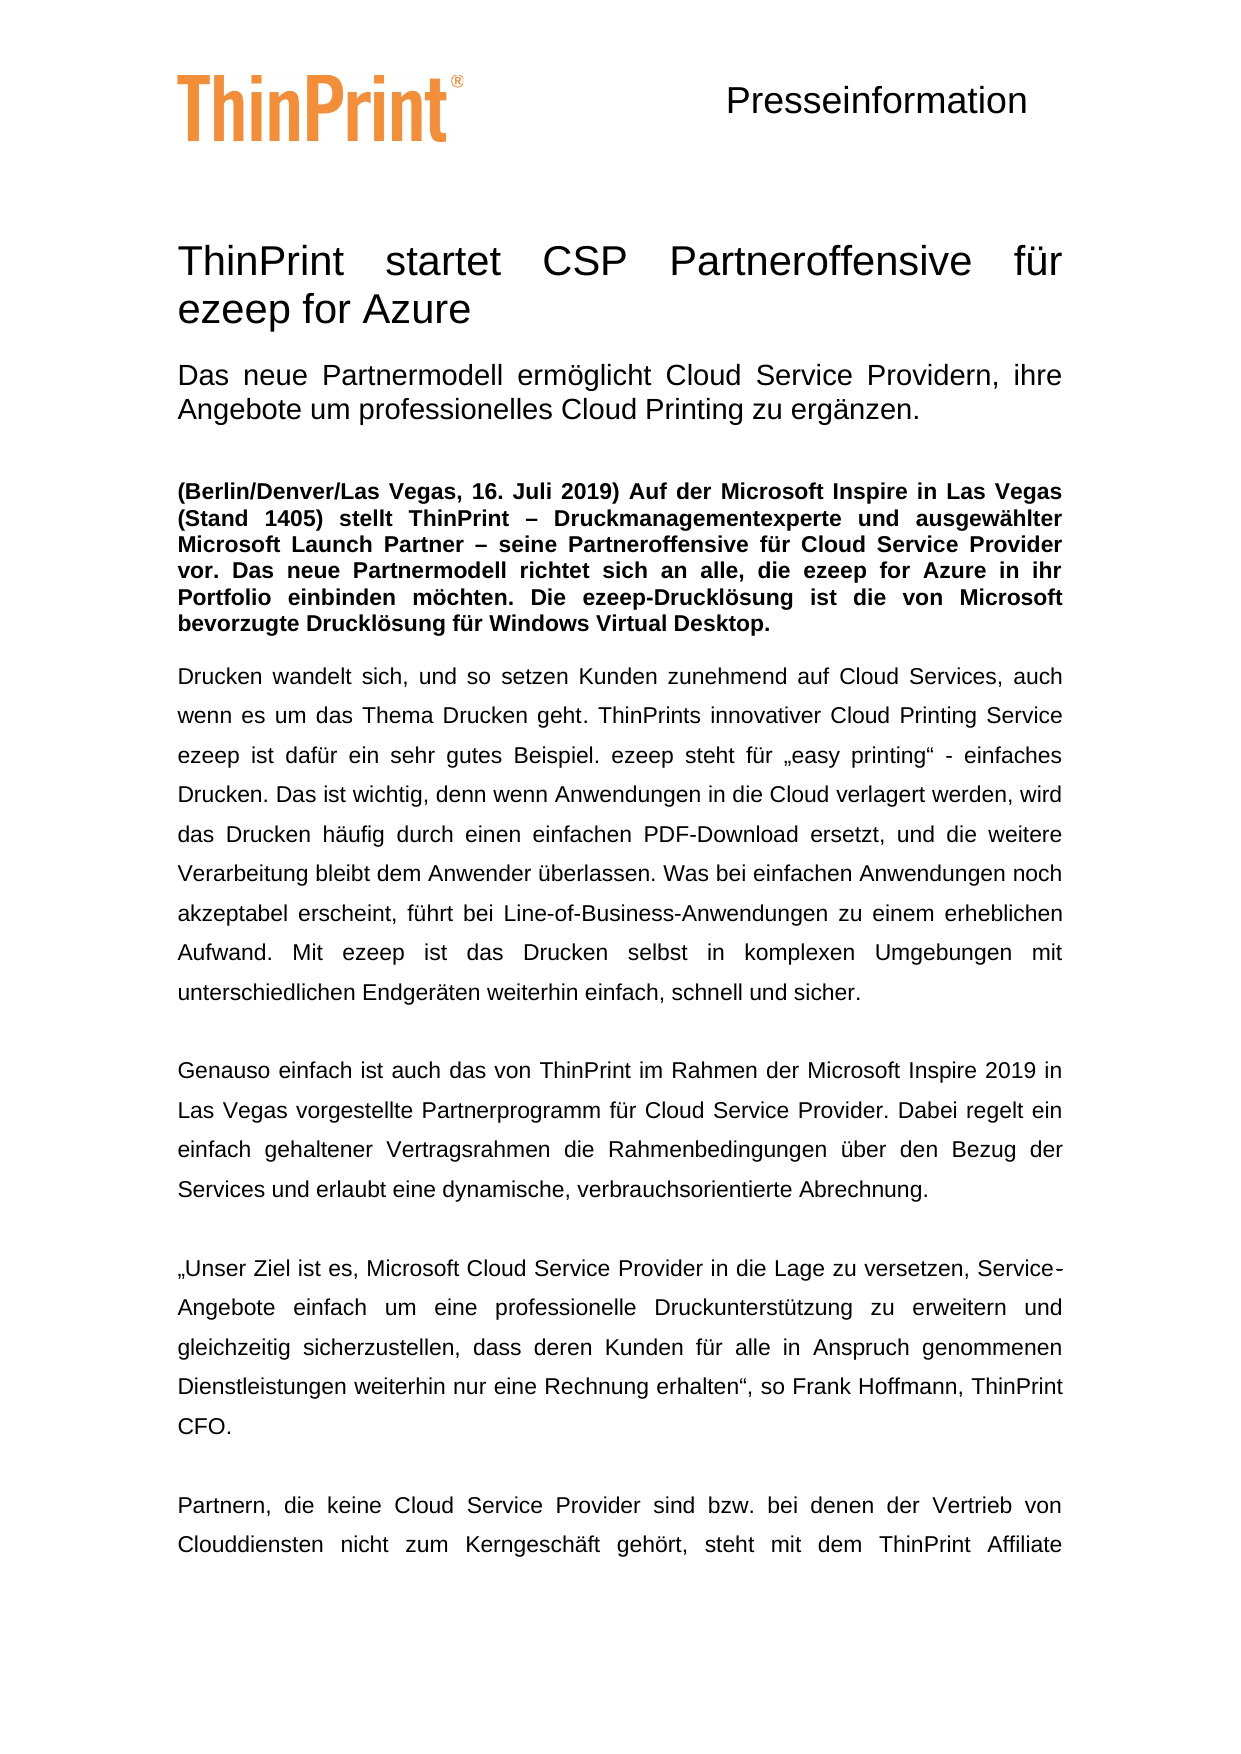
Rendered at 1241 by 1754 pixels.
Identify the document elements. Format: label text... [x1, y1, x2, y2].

text Genauso einfach ist auch das von ThinPrint im Rahmen der Microsoft Inspire 2019 in Las Vegas vorgestellte Partnerprogramm für Cloud Service Provider. Dabei regelt ein einfach gehaltener Vertragsrahmen die Rahmenbedingungen über den Bezug der Services und erlaubt eine dynamische, verbrauchsorientierte Abrechnung. [177, 1057, 1063, 1202]
text „Unser Ziel ist es, Microsoft Cloud Service Provider in die Lage zu versetzen, Service-Angebote einfach um eine professionelle Druckunterstützung zu erweitern und gleichzeitig sicherzustellen, dass deren Kunden für alle in Anspruch genommenen Dienstleistungen weiterhin nur eine Rechnung erhalten“, so Frank Hoffmann, ThinPrint CFO. [177, 1255, 1063, 1439]
text ThinPrint startet CSP Partneroffensive für ezeep for Azure [177, 236, 1063, 332]
picture [177, 75, 464, 142]
text Drucken wandelt sich, und so setzen Kunden zunehmend auf Cloud Services, auch wenn es um das Thema Drucken geht. ThinPrints innovativer Cloud Printing Service ezeep ist dafür ein sehr gutes Beispiel. ezeep steht für „easy printing“ - einfaches Drucken. Das ist wichtig, denn wenn Anwendungen in die Cloud verlagert werden, wird das Drucken häufig durch einen einfachen PDF-Download ersetzt, und die weitere Verarbeitung bleibt dem Anwender überlassen. Was bei einfachen Anwendungen noch akzeptabel erscheint, führt bei Line-of-Business-Anwendungen zu einem erheblichen Aufwand. Mit ezeep ist das Drucken selbst in komplexen Umgebungen mit unterschiedlichen Endgeräten weiterhin einfach, schnell und sicher. [177, 663, 1063, 1005]
text Das neue Partnermodell ermöglicht Cloud Service Providern, ihre Angebote um professionelles Cloud Printing zu ergänzen. [177, 358, 1063, 426]
